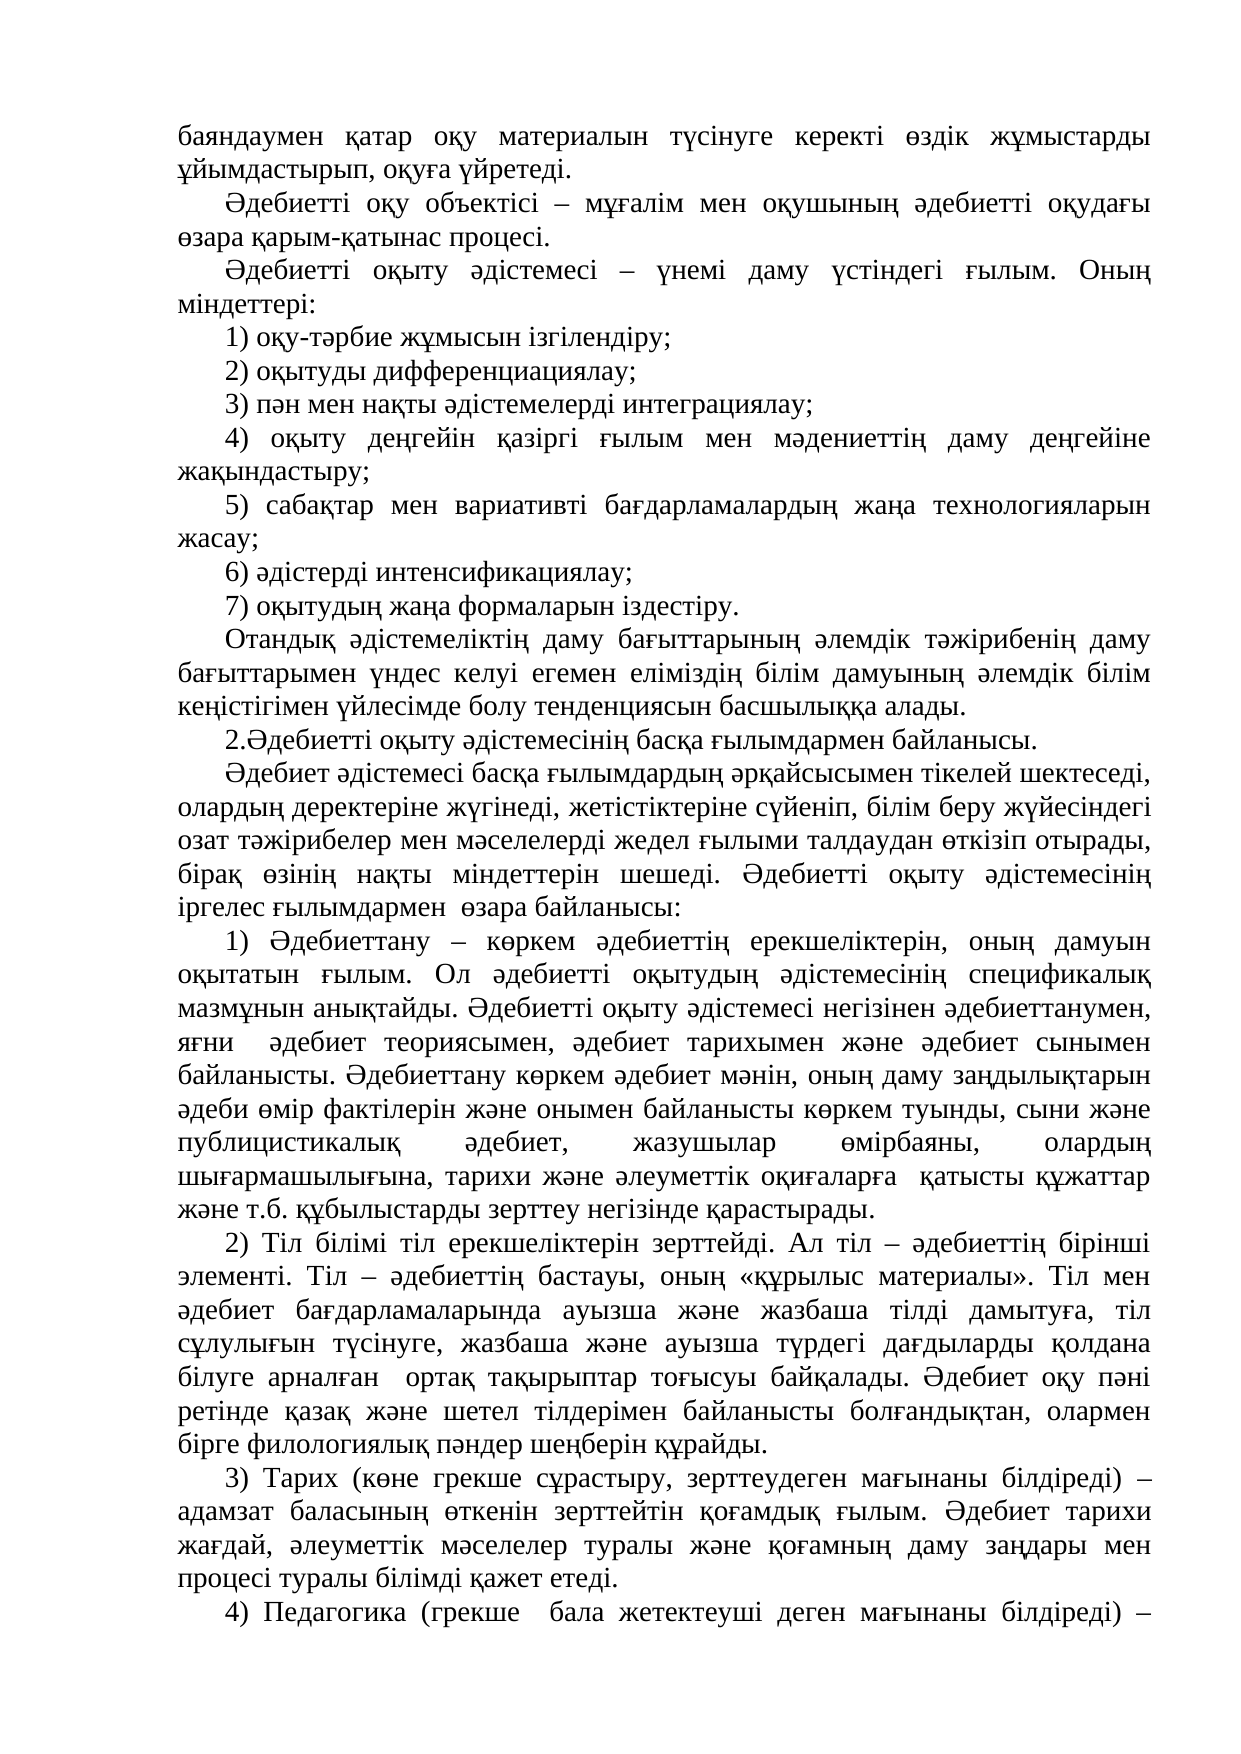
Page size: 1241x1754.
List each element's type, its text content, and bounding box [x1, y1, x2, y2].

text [177, 118, 1152, 185]
text 2.Әдебиетті оқыту әдістемесінің басқа ғылымдармен байланысы. [177, 722, 1152, 755]
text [177, 1594, 1152, 1627]
text 1) оқу-тәрбие жұмысын ізгілендіру; [177, 319, 1152, 353]
text 3) пән мен нақты әдістемелерді интеграциялау; [177, 386, 1152, 420]
text 6) әдістерді интенсификациялау; [177, 554, 1152, 588]
text 7) оқытудың жаңа формаларын іздестіру. [177, 588, 1152, 621]
text 2) оқытуды дифференциациялау; [177, 353, 1152, 386]
text 5) сабақтар мен вариативті бағдарламалардың жаңа технологияларын жасау; [177, 487, 1152, 554]
text Әдебиет әдістемесі басқа ғылымдардың әрқайсысымен тікелей шектеседі, олардың деректеріне жүгінеді, жетістіктеріне сүйеніп, білім беру жүйесіндегі озат тәжірибелер мен мәселелерді жедел ғылыми талдаудан өткізіп отырады, бірақ өзінің нақты міндеттерін шешеді. Әдебиетті оқыту әдістемесінің іргелес ғылымдармен өзара байланысы: [177, 755, 1152, 923]
text Әдебиетті оқыту әдістемесі – үнемі даму үстіндегі ғылым. Оның міндеттері: [177, 252, 1152, 319]
text 3) Тарих (көне грекше сұрастыру, зерттеудеген мағынаны білдіреді) – адамзат баласының өткенін зерттейтін қоғамдық ғылым. Әдебиет тарихи жағдай, әлеуметтік мәселелер туралы және қоғамның даму заңдары мен процесі туралы білімді қажет етеді. [177, 1460, 1152, 1594]
text 1) Әдебиеттану – көркем әдебиеттің ерекшеліктерін, оның дамуын оқытатын ғылым. Ол әдебиетті оқытудың әдістемесінің спецификалық мазмұнын анықтайды. Әдебиетті оқыту әдістемесі негізінен әдебиеттанумен, яғни әдебиет теориясымен, әдебиет тарихымен және әдебиет сынымен байланысты. Әдебиеттану көркем әдебиет мәнін, оның даму заңдылықтарын әдеби өмір фактілерін және онымен байланысты көркем туынды, сыни және публицистикалық әдебиет, жазушылар өмірбаяны, олардың шығармашылығына, тарихи және әлеуметтік оқиғаларға қатысты құжаттар және т.б. құбылыстарды зерттеу негізінде қарастырады. [177, 923, 1152, 1225]
text Әдебиетті оқу объектісі – мұғалім мен оқушының әдебиетті оқудағы өзара қарым-қатынас процесі. [177, 185, 1152, 252]
text Отандық әдістемеліктің даму бағыттарының әлемдік тәжірибенің даму бағыттарымен үндес келуі егемен еліміздің білім дамуының әлемдік білім кеңістігімен үйлесімде болу тенденциясын басшылыққа алады. [177, 621, 1152, 722]
text 4) оқыту деңгейін қазіргі ғылым мен мәдениеттің даму деңгейіне жақындастыру; [177, 420, 1152, 487]
text 2) Тіл білімі тіл ерекшеліктерін зерттейді. Ал тіл – әдебиеттің бірінші элементі. Тіл – әдебиеттің бастауы, оның «құрылыс материалы». Тіл мен әдебиет бағдарламаларында ауызша және жазбаша тілді дамытуға, тіл сұлулығын түсінуге, жазбаша және ауызша түрдегі дағдыларды қолдана білуге арналған ортақ тақырыптар тоғысуы байқалады. Әдебиет оқу пәні ретінде қазақ және шетел тілдерімен байланысты болғандықтан, олармен бірге филологиялық пәндер шеңберін құрайды. [177, 1225, 1152, 1460]
